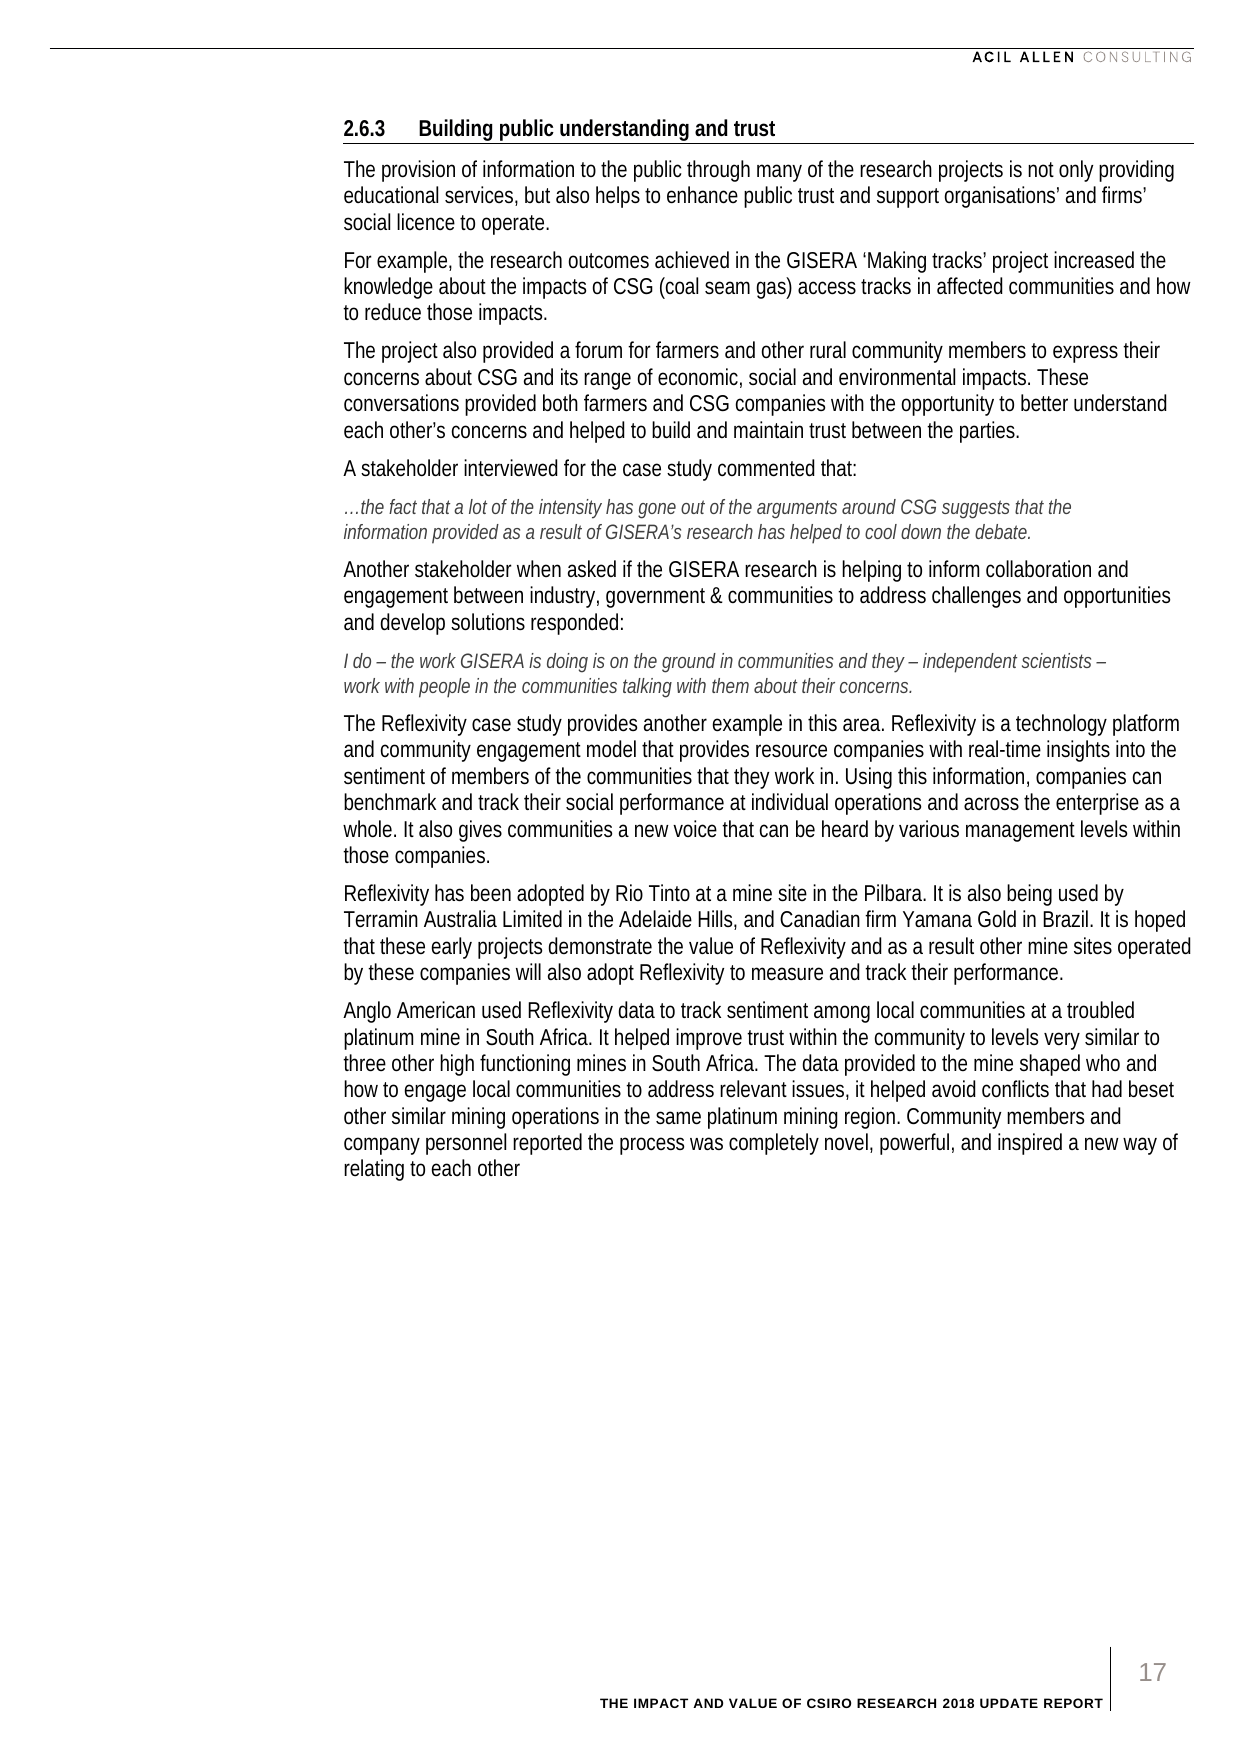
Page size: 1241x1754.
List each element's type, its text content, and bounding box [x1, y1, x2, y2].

text I do – the work GISERA is doing is on the ground in communities and they – independent scientists – work with people in the communities talking with them about their concerns. [343, 648, 1131, 698]
text A stakeholder interviewed for the case study commented that: [343, 455, 1194, 481]
text Another stakeholder when asked if the GISERA research is helping to inform collaboration and engagement between industry, government & communities to address challenges and opportunities and develop solutions responded: [343, 556, 1194, 635]
text Anglo American used Reflexivity data to track sentiment among local communities at a troubled platinum mine in South Africa. It helped improve trust within the community to levels very similar to three other high functioning mines in South Africa. The data provided to the mine shaped who and how to engage local communities to address relevant issues, it helped avoid conflicts that had beset other similar mining operations in the same platinum mining region. Community members and company personnel reported the process was completely novel, powerful, and inspired a new way of relating to each other [343, 997, 1194, 1182]
subtitle Building public understanding and trust [343, 114, 1194, 143]
text Reflexivity has been adopted by Rio Tinto at a mine site in the Pilbara. It is also being used by Terramin Australia Limited in the Adelaide Hills, and Canadian firm Yamana Gold in Brazil. It is hoped that these early projects demonstrate the value of Reflexivity and as a result other mine sites operated by these companies will also adopt Reflexivity to measure and track their performance. [343, 880, 1194, 985]
text For example, the research outcomes achieved in the GISERA ‘Making tracks’ project increased the knowledge about the impacts of CSG (coal seam gas) access tracks in affected communities and how to reduce those impacts. [343, 247, 1194, 326]
text The project also provided a forum for farmers and other rural community members to express their concerns about CSG and its range of economic, social and environmental impacts. These conversations provided both farmers and CSG companies with the opportunity to better understand each other’s concerns and helped to build and maintain trust between the parties. [343, 337, 1194, 443]
text The Reflexivity case study provides another example in this area. Reflexivity is a technology platform and community engagement model that provides resource companies with real-time insights into the sentiment of members of the communities that they work in. Using this information, companies can benchmark and track their social performance at individual operations and across the enterprise as a whole. It also gives communities a new voice that can be heard by various management levels within those companies. [343, 710, 1194, 868]
text …the fact that a lot of the intensity has gone out of the arguments around CSG suggests that the information provided as a result of GISERA’s research has helped to cool down the debate. [343, 493, 1131, 543]
text The provision of information to the public through many of the research projects is not only providing educational services, but also helps to enhance public trust and support organisations’ and firms’ social licence to operate. [343, 156, 1194, 235]
